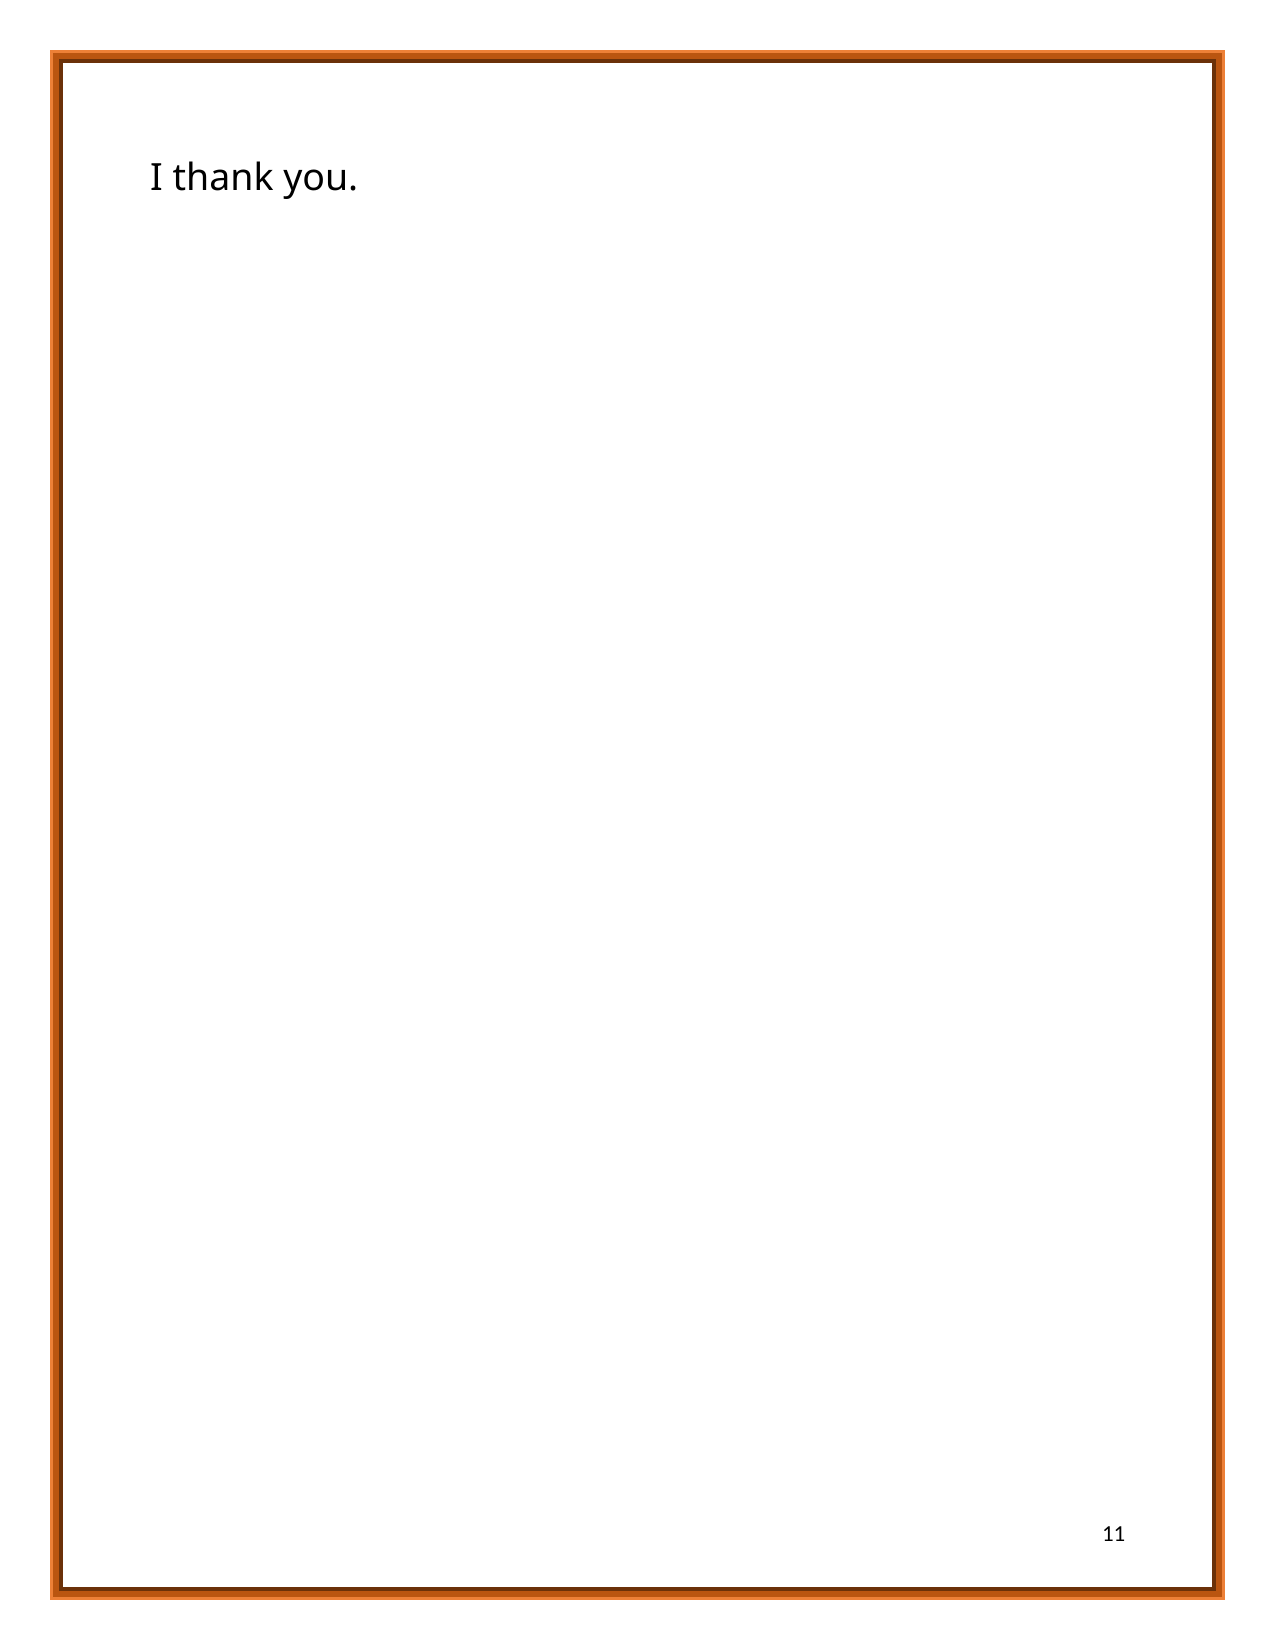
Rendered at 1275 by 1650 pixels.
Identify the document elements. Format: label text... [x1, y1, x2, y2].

text I thank you. [150, 150, 1125, 201]
